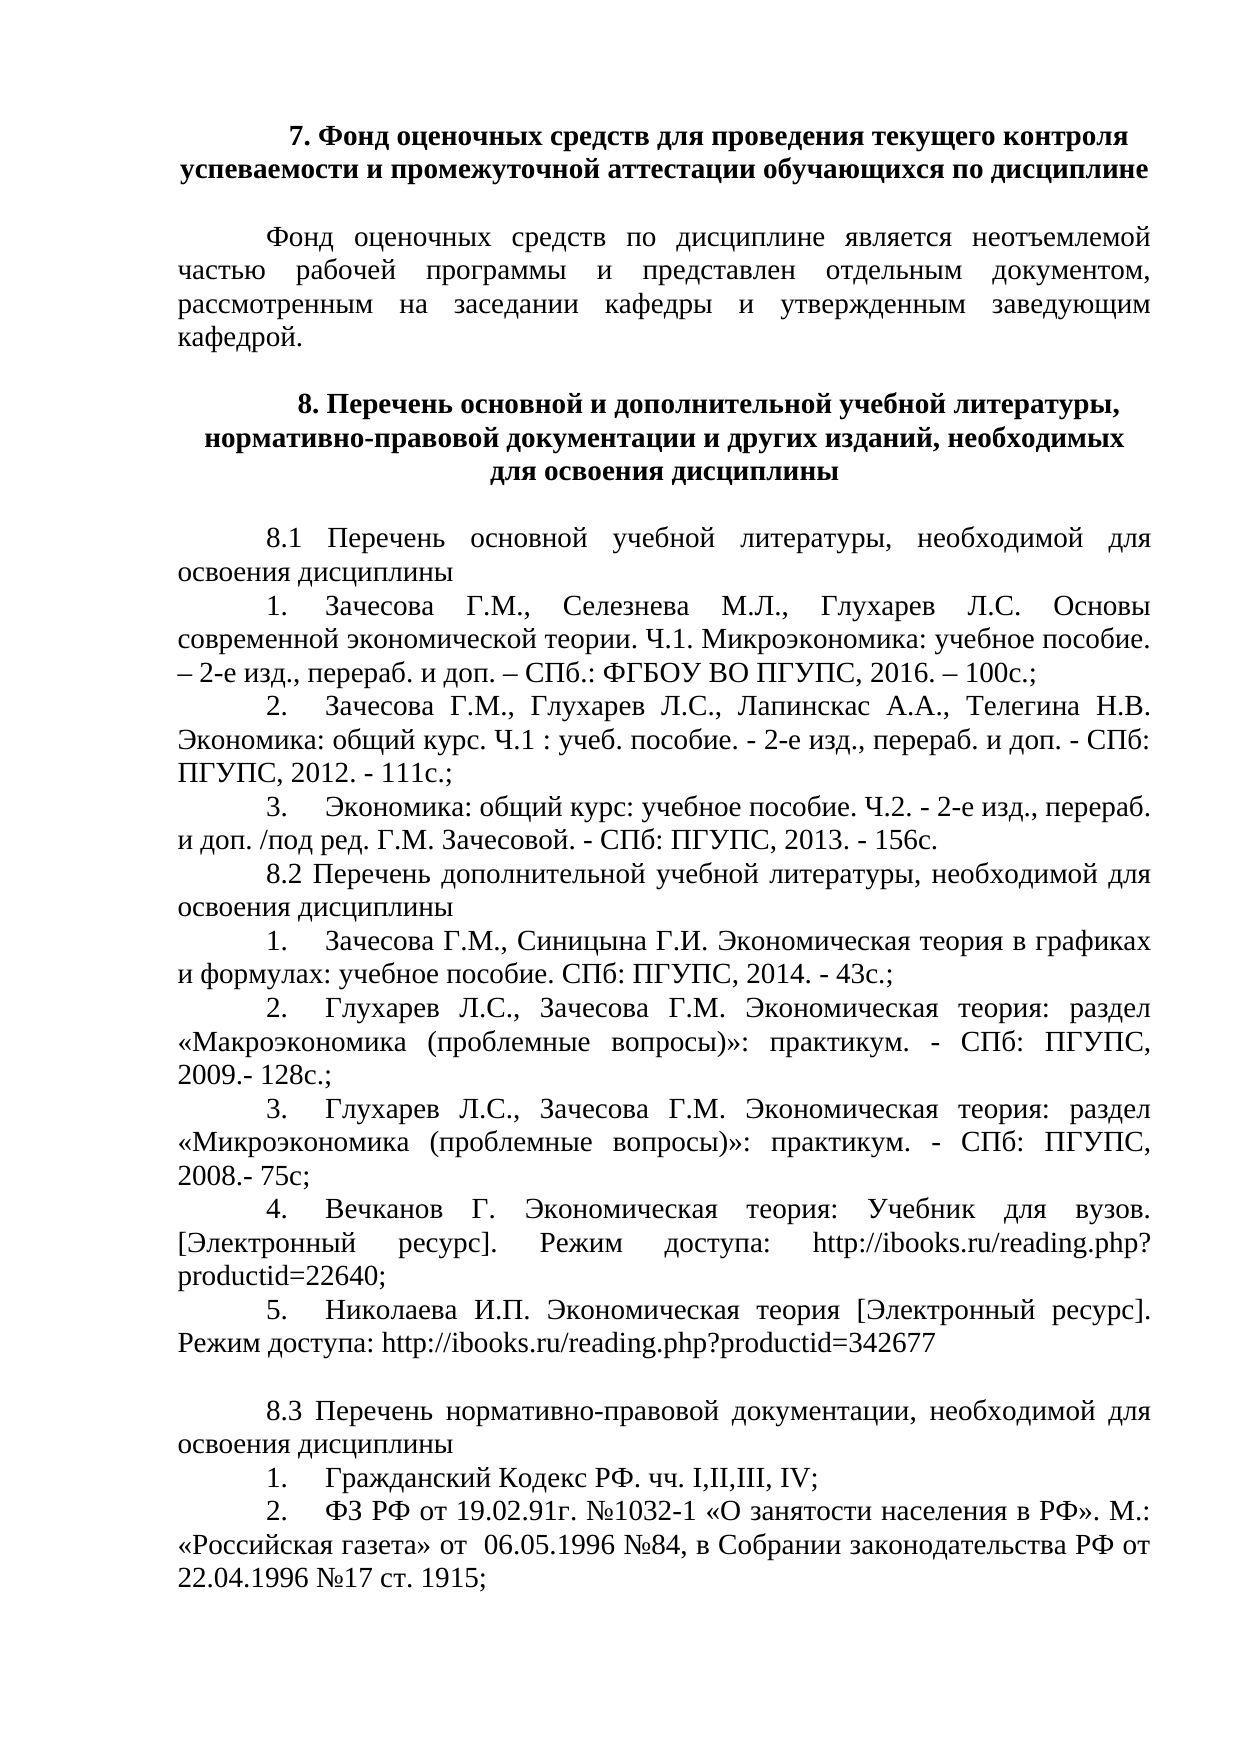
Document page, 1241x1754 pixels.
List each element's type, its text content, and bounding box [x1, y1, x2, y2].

list ФЗ РФ от 19.02.91г. №1032-1 «О занятости населения в РФ». М.: «Российская газета» от 06.05.1996 №84, в Собрании законодательства РФ от 22.04.1996 №17 ст. 1915; [177, 1493, 1152, 1594]
list Зачесова Г.М., Синицына Г.И. Экономическая теория в графиках и формулах: учебное пособие. СПб: ПГУПС, 2014. - 43с.; [177, 923, 1152, 990]
text 8.3 Перечень нормативно-правовой документации, необходимой для освоения дисциплины [177, 1393, 1152, 1460]
list Экономика: общий курс: учебное пособие. Ч.2. - 2-е изд., перераб. и доп. /под ред. Г.М. Зачесовой. - СПб: ПГУПС, 2013. - 156с. [177, 789, 1152, 856]
list Николаева И.П. Экономическая теория [Электронный ресурс]. Режим доступа: http://ibooks.ru/reading.php?productid=342677 [177, 1292, 1152, 1359]
text 7. Фонд оценочных средств для проведения текущего контроля успеваемости и промежуточной аттестации обучающихся по дисциплине [177, 118, 1152, 185]
list Гражданский Кодекс РФ. чч. I,II,III, IV; [177, 1460, 1152, 1493]
list Зачесова Г.М., Селезнева М.Л., Глухарев Л.С. Основы современной экономической теории. Ч.1. Микроэкономика: учебное пособие. – 2-е изд., перераб. и доп. – СПб.: ФГБОУ ВО ПГУПС, 2016. – 100с.; [177, 588, 1152, 688]
text 8. Перечень основной и дополнительной учебной литературы, нормативно-правовой документации и других изданий, необходимых для освоения дисциплины [177, 386, 1152, 487]
text 8.2 Перечень дополнительной учебной литературы, необходимой для освоения дисциплины [177, 856, 1152, 923]
text 8.1 Перечень основной учебной литературы, необходимой для освоения дисциплины [177, 521, 1152, 588]
list Глухарев Л.С., Зачесова Г.М. Экономическая теория: раздел «Микроэкономика (проблемные вопросы)»: практикум. - СПб: ПГУПС, 2008.- 75с; [177, 1091, 1152, 1191]
text Фонд оценочных средств по дисциплине является неотъемлемой частью рабочей программы и представлен отдельным документом, рассмотренным на заседании кафедры и утвержденным заведующим кафедрой. [177, 219, 1152, 353]
list Зачесова Г.М., Глухарев Л.С., Лапинскас А.А., Телегина Н.В. Экономика: общий курс. Ч.1 : учеб. пособие. - 2-е изд., перераб. и доп. - СПб: ПГУПС, 2012. - 111с.; [177, 688, 1152, 789]
list Вечканов Г. Экономическая теория: Учебник для вузов. [Электронный ресурс]. Режим доступа: http://ibooks.ru/reading.php?productid=22640; [177, 1191, 1152, 1292]
list Глухарев Л.С., Зачесова Г.М. Экономическая теория: раздел «Макроэкономика (проблемные вопросы)»: практикум. - СПб: ПГУПС, 2009.- 128с.; [177, 990, 1152, 1091]
